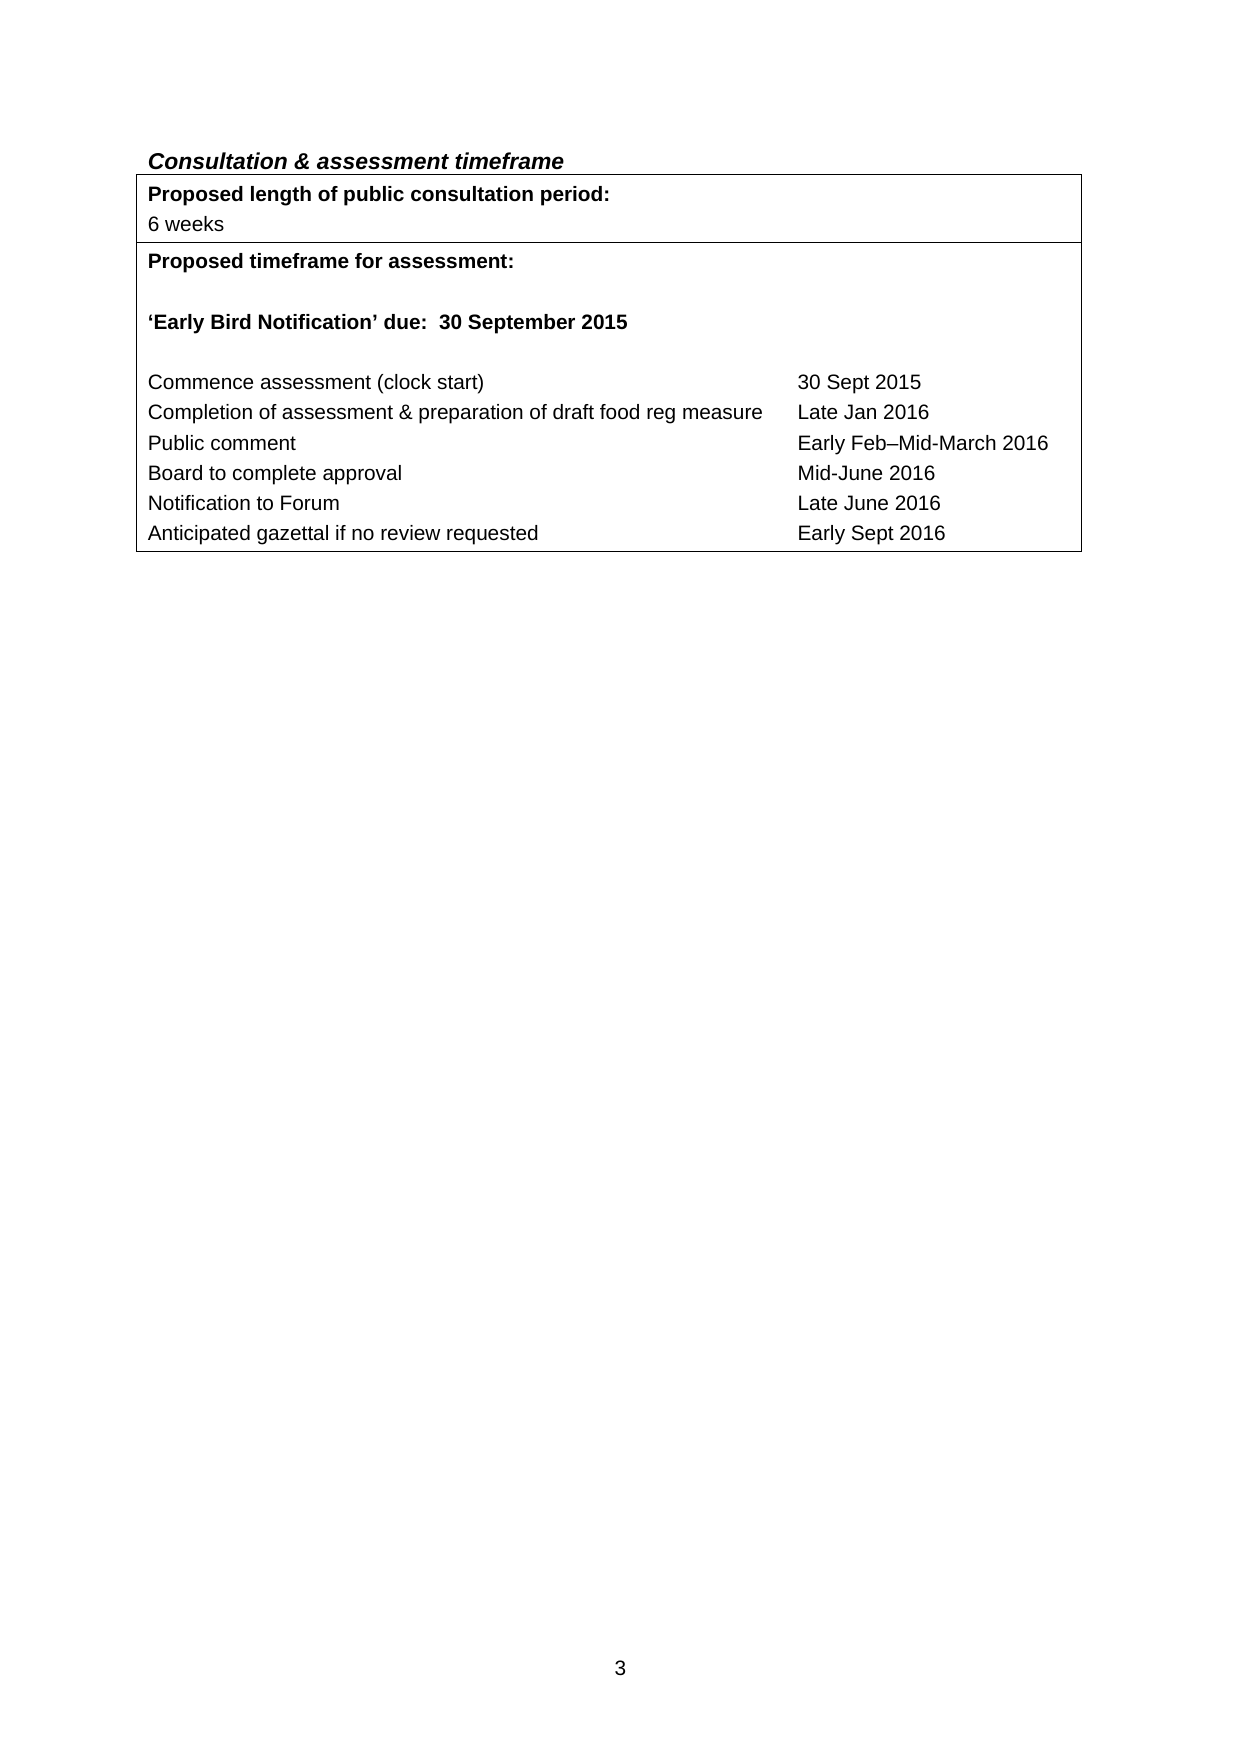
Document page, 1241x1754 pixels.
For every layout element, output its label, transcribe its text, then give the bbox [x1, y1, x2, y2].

table_cell Proposed timeframe for assessment: ‘Early Bird Notification’ due: 30 September 2015 Commence assessment (clock start) 30 Sept 2015 Completion of assessment & preparation of draft food reg measure Late Jan 2016 Public comment Early Feb–Mid-March 2016 Board to complete approval Mid-June 2016 Notification to Forum Late June 2016 Anticipated gazettal if no review requested Early Sept 2016 [137, 243, 1081, 551]
text Consultation & assessment timeframe [148, 148, 1092, 174]
table_header Proposed length of public consultation period: 6 weeks [137, 175, 1081, 242]
